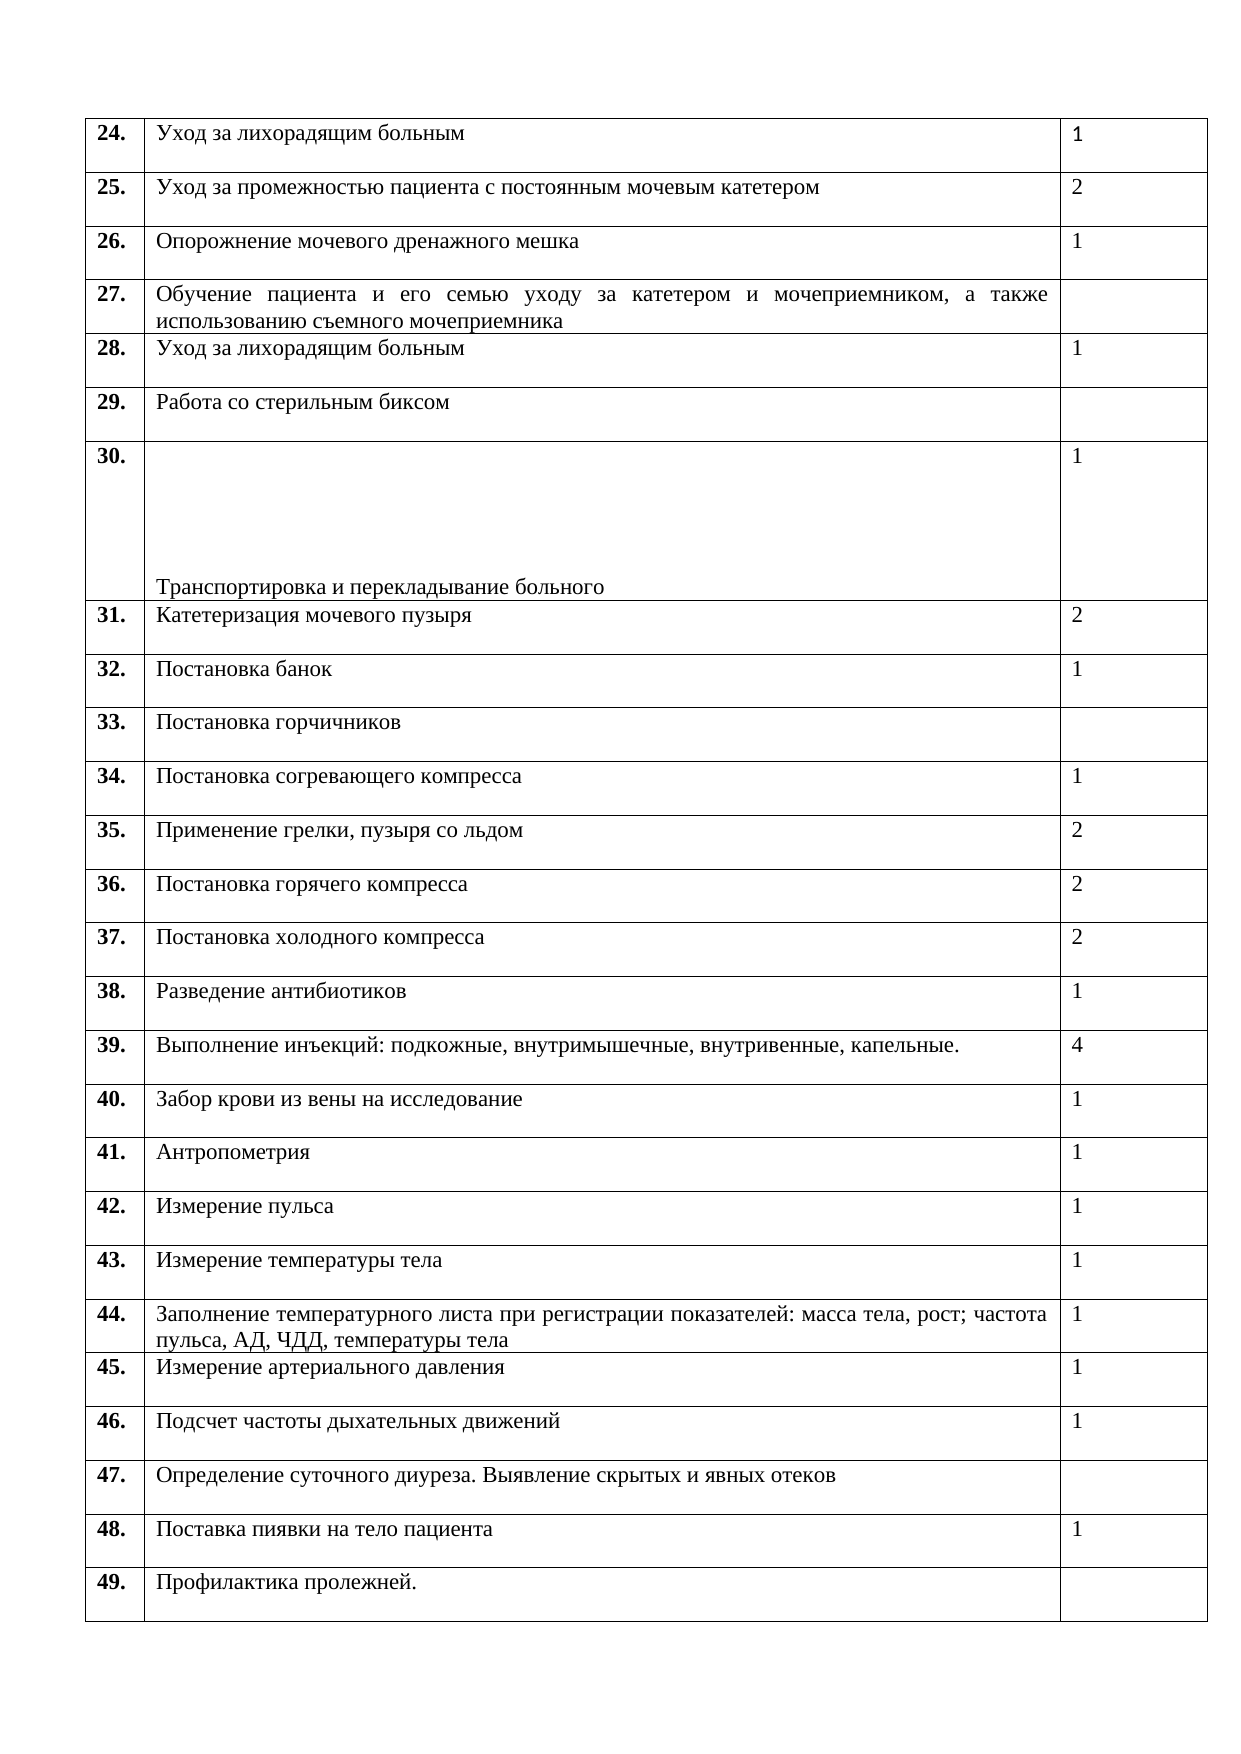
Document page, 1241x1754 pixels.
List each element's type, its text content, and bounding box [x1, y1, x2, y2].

table_cell Работа со стерильным биксом [145, 388, 1060, 441]
table_cell Транспортировка и перекладывание больного [145, 442, 1060, 600]
table_cell Постановка согревающего компресса [145, 762, 1060, 815]
table_cell 1 [1061, 977, 1207, 1030]
table_cell [86, 1246, 144, 1298]
table_cell [86, 1031, 144, 1083]
table_cell [86, 1353, 144, 1406]
table_cell [86, 1085, 144, 1137]
table_cell [86, 601, 144, 653]
table_cell [86, 388, 144, 441]
table_cell Измерение пульса [145, 1192, 1060, 1245]
table_cell 2 [1061, 816, 1207, 868]
table_cell [86, 1138, 144, 1191]
table_cell Применение грелки, пузыря со льдом [145, 816, 1060, 868]
table_cell 1 [1061, 227, 1207, 279]
table_cell Профилактика пролежней. [145, 1568, 1060, 1621]
table_cell [86, 870, 144, 922]
table_cell 1 [1061, 119, 1207, 172]
table_cell [86, 173, 144, 226]
table_cell 1 [1061, 1246, 1207, 1298]
table_cell 2 [1061, 601, 1207, 653]
table_cell Поставка пиявки на тело пациента [145, 1515, 1060, 1567]
table_cell Постановка горячего компресса [145, 870, 1060, 922]
table_cell Уход за лихорадящим больным [145, 119, 1060, 172]
table_cell Определение суточного диуреза. Выявление скрытых и явных отеков [145, 1461, 1060, 1513]
table_cell Опорожнение мочевого дренажного мешка [145, 227, 1060, 279]
table_cell [86, 762, 144, 815]
table_cell [86, 442, 144, 600]
table_cell [1061, 280, 1207, 333]
table_cell [1061, 1461, 1207, 1513]
table_cell 2 [1061, 923, 1207, 976]
table_cell 1 [1061, 1192, 1207, 1245]
table_cell [86, 1192, 144, 1245]
table_cell Подсчет частоты дыхательных движений [145, 1407, 1060, 1460]
table_cell [86, 1300, 144, 1352]
table_cell [86, 280, 144, 333]
table_cell 1 [1061, 1300, 1207, 1352]
table_cell [1061, 388, 1207, 441]
table_cell [86, 1407, 144, 1460]
table_cell [86, 119, 144, 172]
table_cell [1061, 708, 1207, 761]
table_cell Постановка банок [145, 655, 1060, 707]
table_cell Разведение антибиотиков [145, 977, 1060, 1030]
table_cell Выполнение инъекций: подкожные, внутримышечные, внутривенные, капельные. [145, 1031, 1060, 1083]
table_cell 2 [1061, 870, 1207, 922]
table_cell Катетеризация мочевого пузыря [145, 601, 1060, 653]
table_cell Уход за лихорадящим больным [145, 334, 1060, 387]
table_cell Постановка холодного компресса [145, 923, 1060, 976]
table_cell [86, 334, 144, 387]
table_cell 2 [1061, 173, 1207, 226]
table_cell [86, 227, 144, 279]
table_cell [86, 1461, 144, 1513]
table_cell 1 [1061, 1515, 1207, 1567]
table_cell Измерение артериального давления [145, 1353, 1060, 1406]
table_cell [86, 1568, 144, 1621]
table_cell Обучение пациента и его семью уходу за катетером и мочеприемником, а также использованию съемного мочеприемника [145, 280, 1060, 333]
table_cell 1 [1061, 762, 1207, 815]
table_cell [86, 923, 144, 976]
table_cell 1 [1061, 442, 1207, 600]
table_cell [86, 708, 144, 761]
table_cell 1 [1061, 1353, 1207, 1406]
table_cell 1 [1061, 655, 1207, 707]
table_cell Уход за промежностью пациента с постоянным мочевым катетером [145, 173, 1060, 226]
table_cell Измерение температуры тела [145, 1246, 1060, 1298]
table_cell [86, 1515, 144, 1567]
table_cell [86, 655, 144, 707]
table_cell 4 [1061, 1031, 1207, 1083]
table_cell [86, 816, 144, 868]
table_cell [1061, 1568, 1207, 1621]
table_cell Антропометрия [145, 1138, 1060, 1191]
table_cell Забор крови из вены на исследование [145, 1085, 1060, 1137]
table_cell 1 [1061, 334, 1207, 387]
table_cell [86, 977, 144, 1030]
table_cell 1 [1061, 1407, 1207, 1460]
table_cell 1 [1061, 1138, 1207, 1191]
table_cell Постановка горчичников [145, 708, 1060, 761]
table_cell 1 [1061, 1085, 1207, 1137]
table_cell Заполнение температурного листа при регистрации показателей: масса тела, рост; частота пульса, АД, ЧДД, температуры тела [145, 1300, 1060, 1352]
